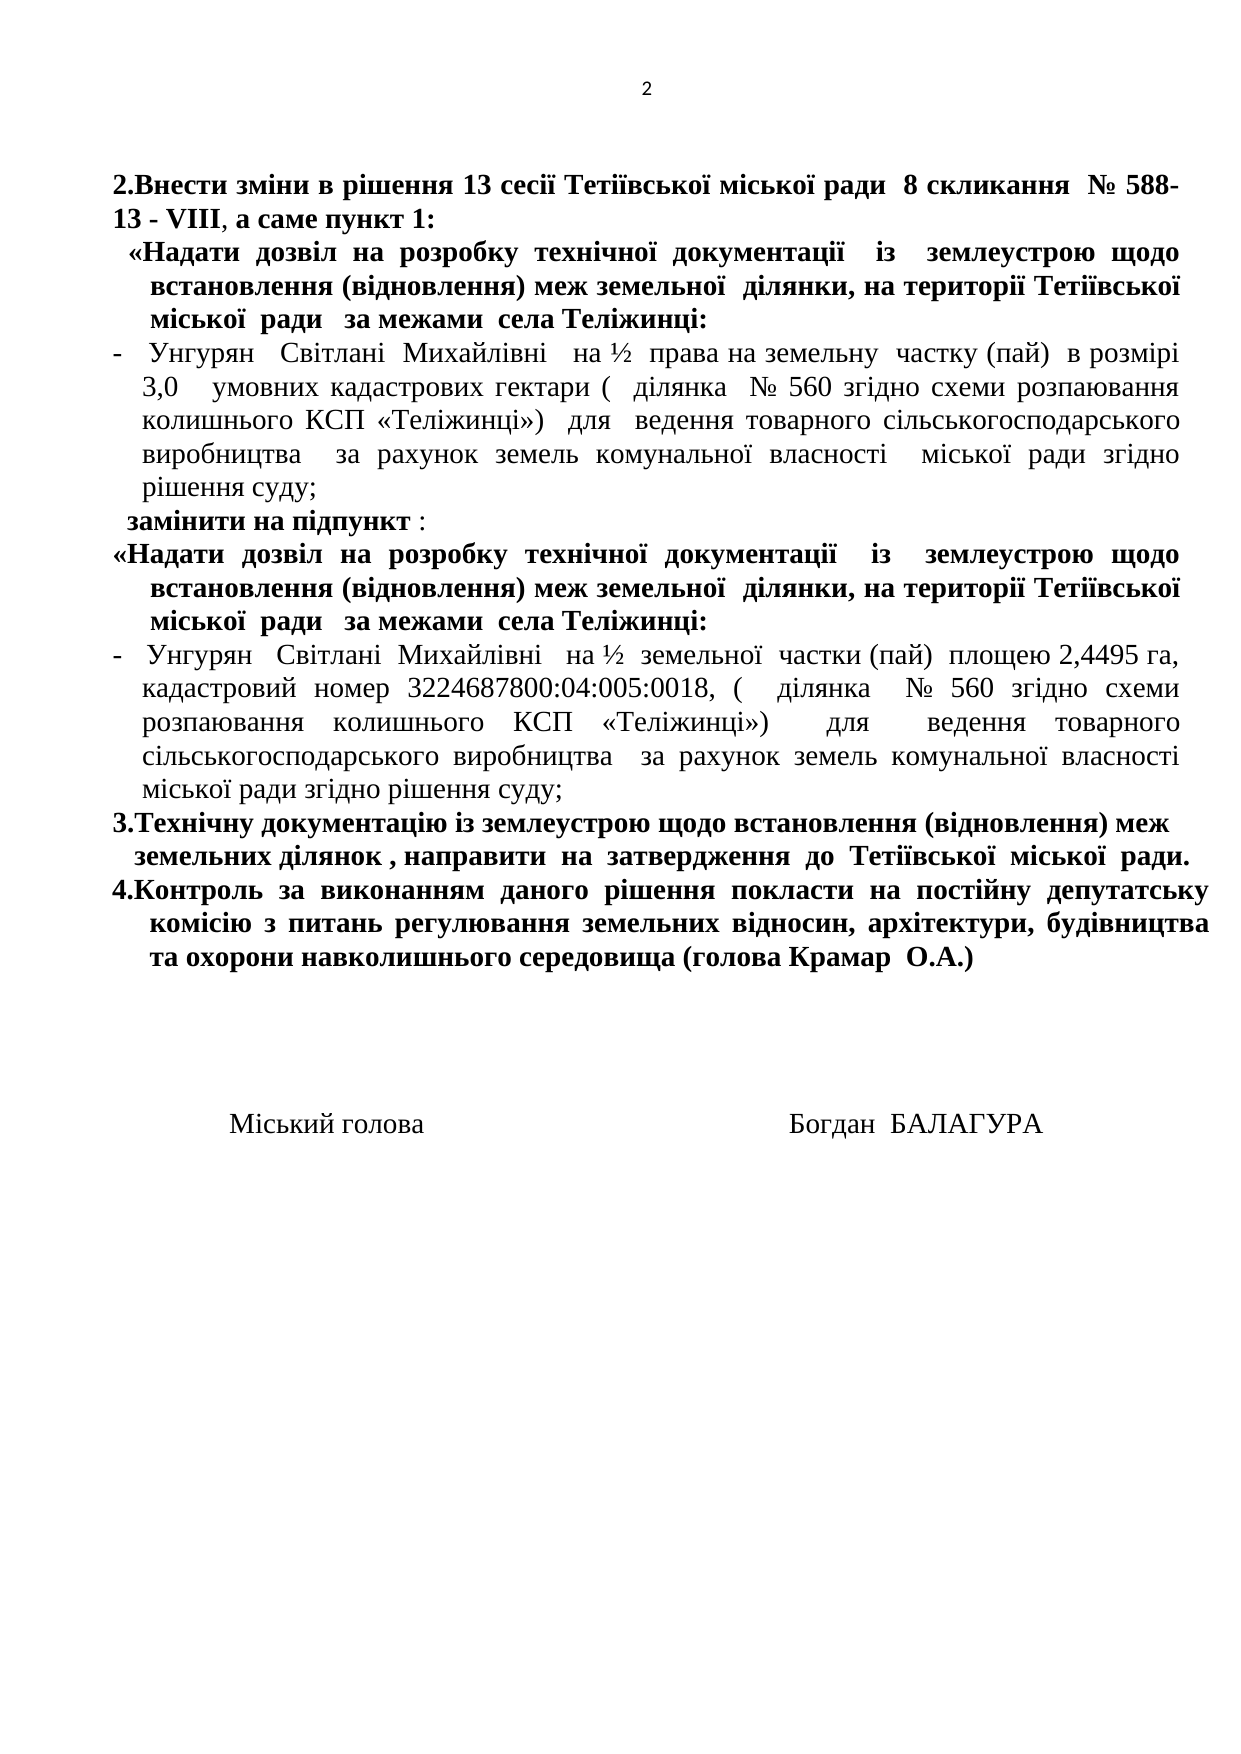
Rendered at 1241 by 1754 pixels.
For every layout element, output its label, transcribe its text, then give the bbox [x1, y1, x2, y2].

text замінити на підпункт : [112, 503, 1181, 536]
text Міський голова Богдан БАЛАГУРА [112, 1107, 1181, 1140]
text 3.Технічну документацію із землеустрою щодо встановлення (відновлення) меж [112, 805, 1210, 838]
text - Унгурян Світлані Михайлівні на ½ земельної частки (пай) площею 2,4495 га, кадастровий номер 3224687800:04:005:0018, ( ділянка № 560 згідно схеми розпаювання колишнього КСП «Теліжинці») для ведення товарного сільськогосподарського виробництва за рахунок земель комунальної власності міської ради згідно рішення суду; [112, 637, 1181, 805]
text 4.Контроль за виконанням даного рішення покласти на постійну депутатську комісію з питань регулювання земельних відносин, архітектури, будівництва та охорони навколишнього середовища (голова Крамар О.А.) [112, 872, 1210, 972]
text 2.Внести зміни в рішення 13 сесії Тетіївської міської ради 8 скликання № 588-13 - VIIІ, а саме пункт 1: [112, 167, 1181, 234]
text земельних ділянок , направити на затвердження до Тетіївської міської ради. [112, 838, 1210, 872]
text - Унгурян Світлані Михайлівні на ½ права на земельну частку (пай) в розмірі 3,0 умовних кадастрових гектари ( ділянка № 560 згідно схеми розпаювання колишнього КСП «Теліжинці») для ведення товарного сільськогосподарського виробництва за рахунок земель комунальної власності міської ради згідно рішення суду; [112, 335, 1181, 503]
